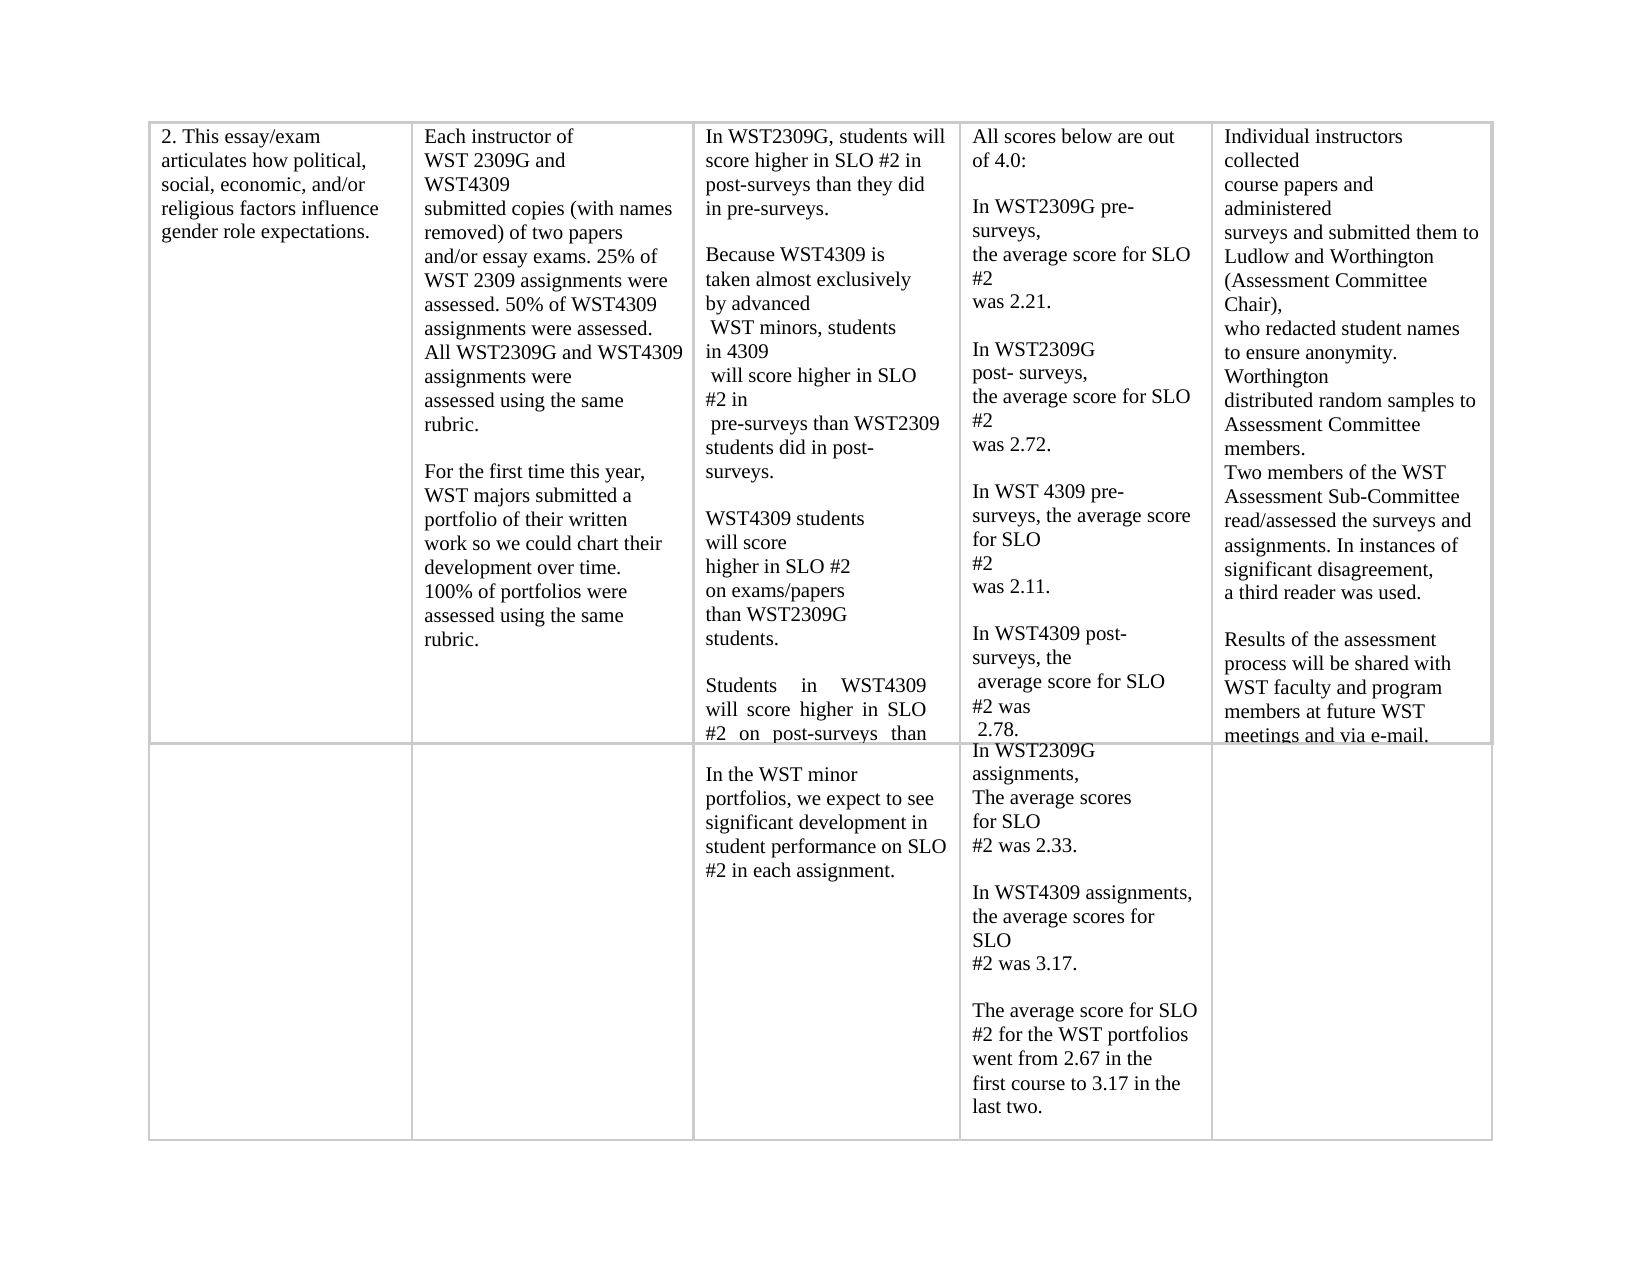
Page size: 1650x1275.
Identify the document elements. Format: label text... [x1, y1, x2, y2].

table_cell [1213, 745, 1491, 1139]
table_header Each instructor of WST 2309G and WST4309 submitted copies (with names removed) of two papers and/or essay exams. 25% of WST 2309 assignments were assessed. 50% of WST4309 assignments were assessed. All WST2309G and WST4309 assignments were assessed using the same rubric. For the first time this year, WST majors submitted a portfolio of their written work so we could chart their development over time. 100% of portfolios were assessed using the same rubric. [413, 124, 692, 742]
table_header 2. This essay/exam articulates how political, social, economic, and/or religious factors influence gender role expectations. [151, 124, 411, 742]
table_cell In WST2309G assignments, The average scores for SLO #2 was 2.33. In WST4309 assignments, the average scores for SLO #2 was 3.17. The average score for SLO #2 for the WST portfolios went from 2.67 in the first course to 3.17 in the last two. [961, 745, 1211, 1139]
table_cell [150, 745, 411, 1139]
table_cell In the WST minor portfolios, we expect to see significant development in student performance on SLO #2 in each assignment. [695, 745, 959, 1139]
table_header In WST2309G, students will score higher in SLO #2 in post-surveys than they did in pre-surveys. Because WST4309 is taken almost exclusively by advanced WST minors, students in 4309 will score higher in SLO #2 in pre-surveys than WST2309 students did in post-surveys. WST4309 students will score higher in SLO #2 on exams/papers than WST2309G students. Students in WST4309 will score higher in SLO #2 on post-surveys than on pre-surveys. [695, 124, 959, 742]
table_header All scores below are out of 4.0: In WST2309G pre- surveys, the average score for SLO #2 was 2.21. In WST2309G post- surveys, the average score for SLO #2 was 2.72. In WST 4309 pre-surveys, the average score for SLO #2 was 2.11. In WST4309 post-surveys, the average score for SLO #2 was 2.78. [961, 124, 1211, 742]
table_header Individual instructors collected course papers and administered surveys and submitted them to Ludlow and Worthington (Assessment Committee Chair), who redacted student names to ensure anonymity. Worthington distributed random samples to Assessment Committee members. Two members of the WST Assessment Sub-Committee read/assessed the surveys and assignments. In instances of significant disagreement, a third reader was used. Results of the assessment process will be shared with WST faculty and program members at future WST meetings and via e-mail. [1213, 124, 1490, 742]
table_cell [413, 745, 692, 1139]
